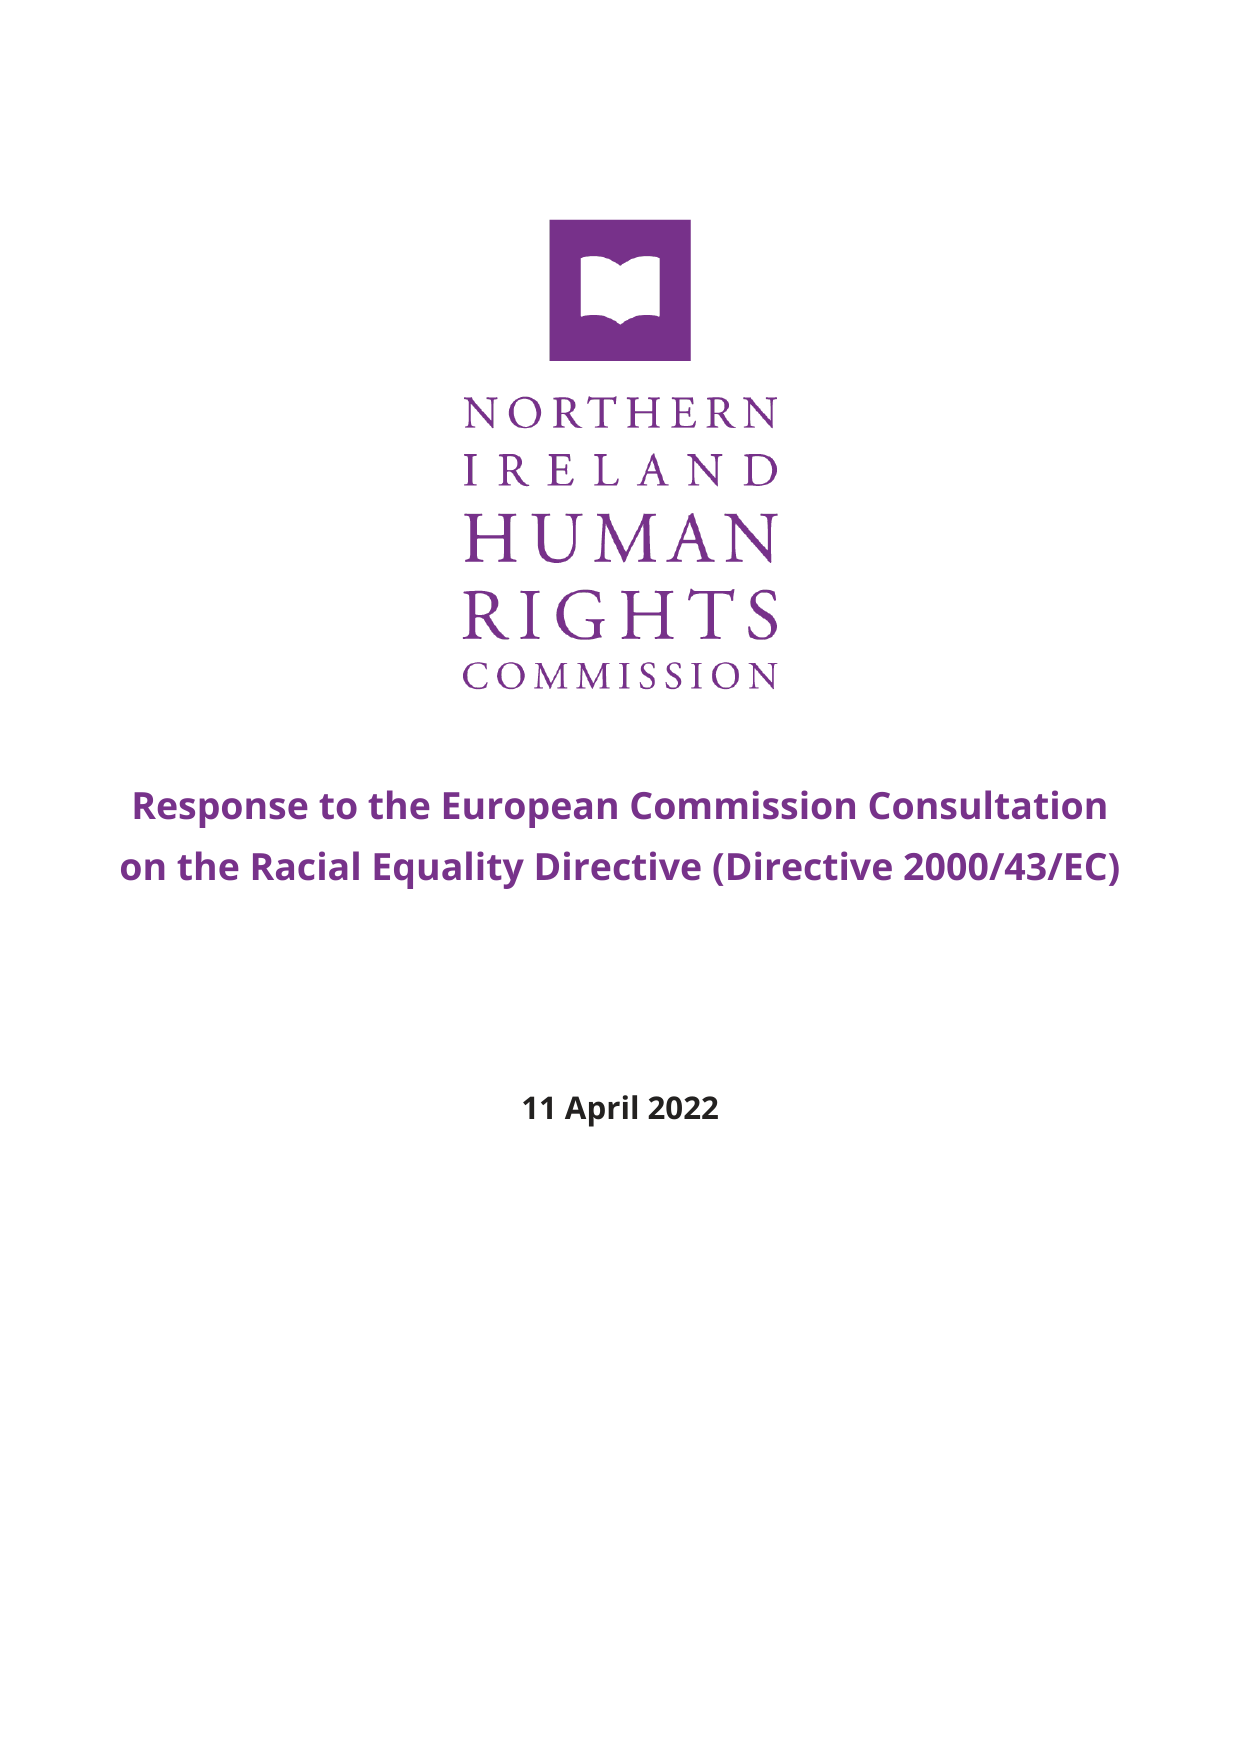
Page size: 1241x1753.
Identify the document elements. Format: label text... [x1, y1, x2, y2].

text 11 April 2022 [106, 1086, 1134, 1128]
text Response to the European Commission Consultation on the Racial Equality Directive (Directive 2000/43/EC) [106, 779, 1134, 892]
picture [381, 135, 859, 773]
